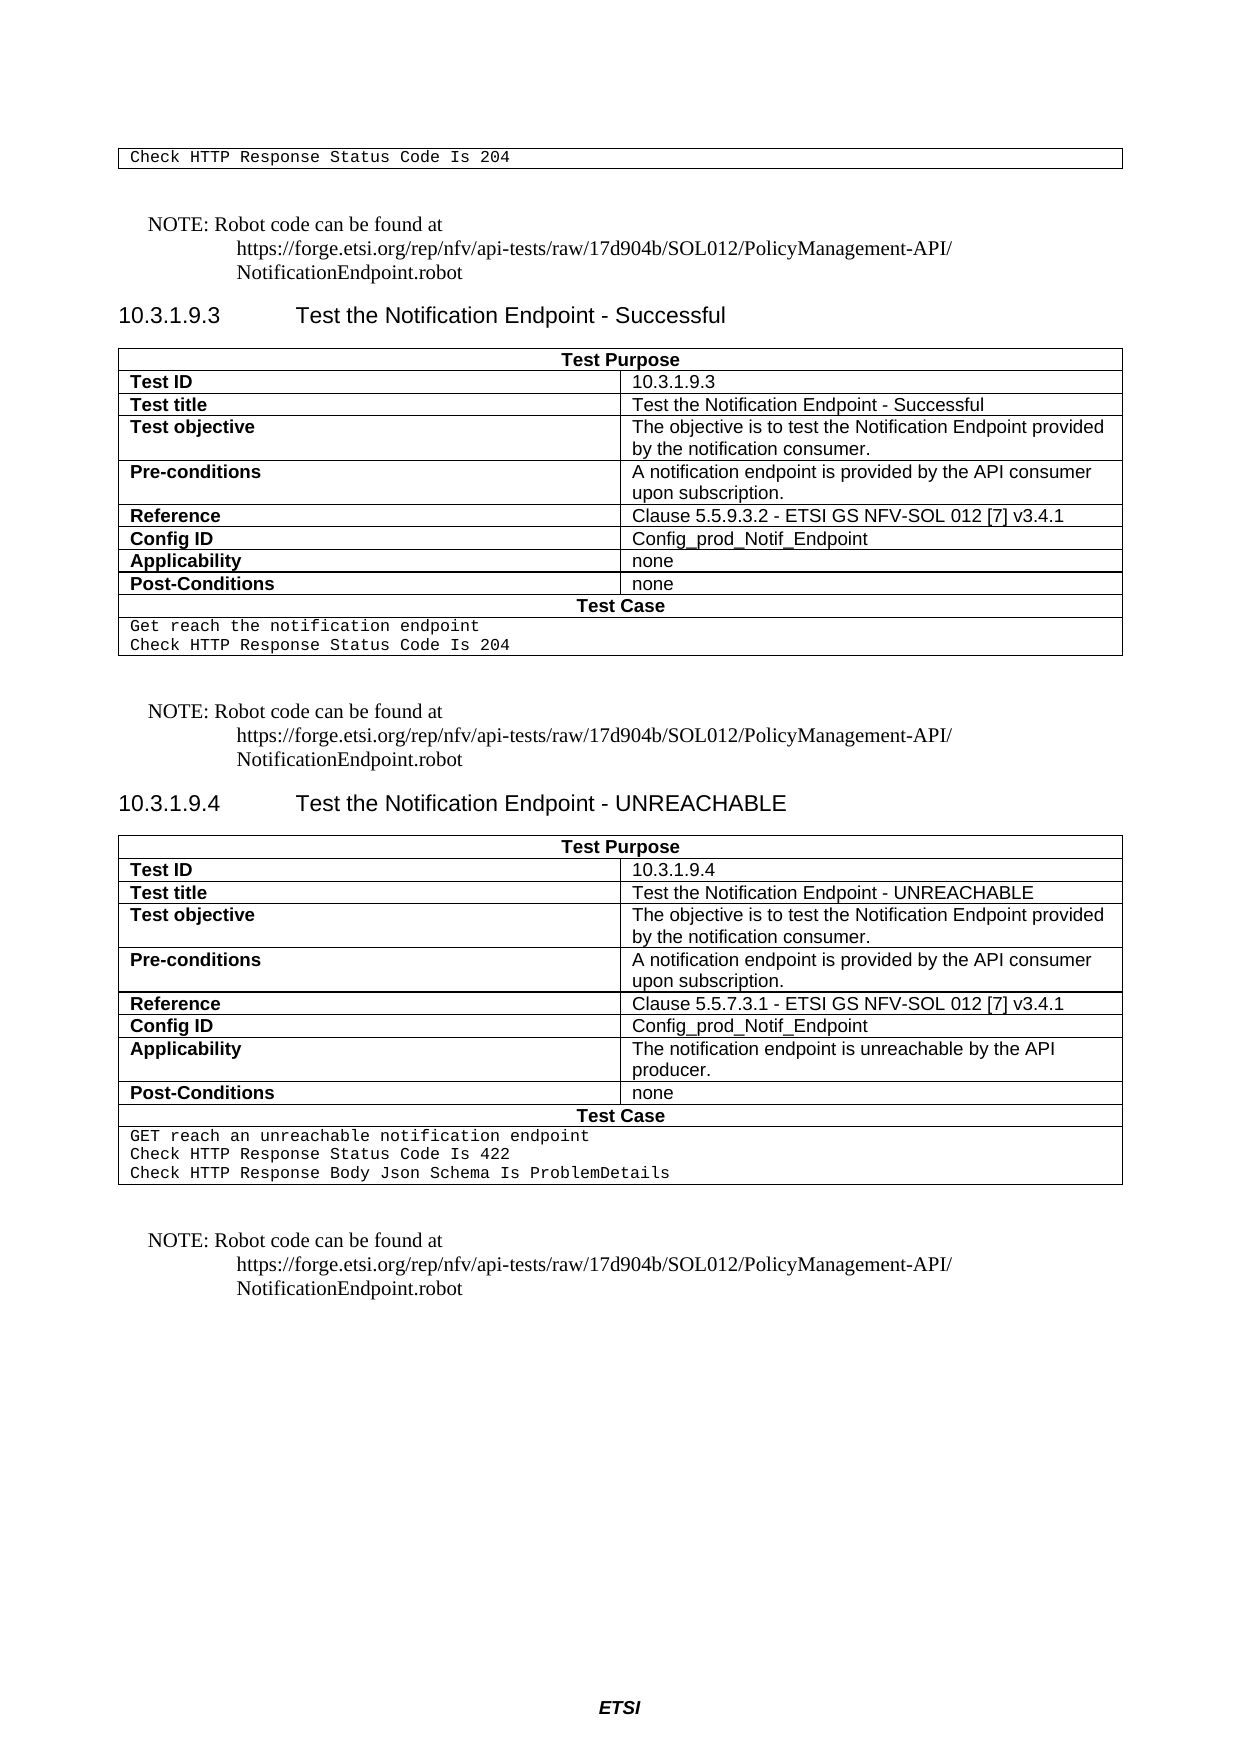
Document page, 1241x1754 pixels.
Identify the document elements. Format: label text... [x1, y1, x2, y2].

table_cell Reference [119, 505, 620, 526]
table_cell Test the Notification Endpoint - UNREACHABLE [621, 882, 1122, 903]
table_cell Get reach the notification endpoint Check HTTP Response Status Code Is 204 [119, 618, 1122, 655]
table_cell Reference [119, 993, 620, 1014]
table_cell Test title [119, 394, 620, 415]
table_cell Test Case [119, 595, 1122, 617]
table_cell none [621, 1082, 1122, 1103]
table_cell 10.3.1.9.3 [621, 371, 1122, 393]
table_cell Applicability [119, 550, 620, 571]
table_cell Config ID [119, 1015, 620, 1037]
text NOTE: Robot code can be found at https://forge.etsi.org/rep/nfv/api-tests/raw/17d904b/SOL012/PolicyManagement-API/NotificationEndpoint.robot [148, 699, 1122, 771]
table_cell The objective is to test the Notification Endpoint provided by the notification consumer. [621, 416, 1122, 459]
table_cell Config_prod_Notif_Endpoint [621, 527, 1122, 549]
table_cell Post-Conditions [119, 573, 620, 594]
table_cell Applicability [119, 1038, 620, 1081]
table_cell Test objective [119, 904, 620, 947]
table_cell GET reach an unreachable notification endpoint Check HTTP Response Status Code Is 422 Check HTTP Response Body Json Schema Is ProblemDetails [119, 1127, 1122, 1184]
table_cell The objective is to test the Notification Endpoint provided by the notification consumer. [621, 904, 1122, 947]
table_cell Pre-conditions [119, 948, 620, 991]
text NOTE: Robot code can be found at https://forge.etsi.org/rep/nfv/api-tests/raw/17d904b/SOL012/PolicyManagement-API/NotificationEndpoint.robot [148, 211, 1122, 284]
table_cell Pre-conditions [119, 461, 620, 504]
table_cell Test ID [119, 859, 620, 881]
table_cell Clause 5.5.7.3.1 - ETSI GS NFV-SOL 012 [7] v3.4.1 [621, 993, 1122, 1014]
table_cell Config_prod_Notif_Endpoint [621, 1015, 1122, 1037]
table_header Test Purpose [119, 836, 1122, 858]
table_cell Test the Notification Endpoint - Successful [621, 394, 1122, 415]
table_header Test Purpose [119, 349, 1122, 370]
table_cell Test ID [119, 371, 620, 393]
table_cell Test objective [119, 416, 620, 459]
subtitle 10.3.1.9.4 Test the Notification Endpoint - UNREACHABLE [118, 790, 1122, 817]
text NOTE: Robot code can be found at https://forge.etsi.org/rep/nfv/api-tests/raw/17d904b/SOL012/PolicyManagement-API/NotificationEndpoint.robot [148, 1227, 1122, 1300]
table_cell 10.3.1.9.4 [621, 859, 1122, 881]
table_cell The notification endpoint is unreachable by the API producer. [621, 1038, 1122, 1081]
table_cell A notification endpoint is provided by the API consumer upon subscription. [621, 461, 1122, 504]
table_cell Test title [119, 882, 620, 903]
table_cell Test Case [119, 1105, 1122, 1126]
table_cell Clause 5.5.9.3.2 - ETSI GS NFV-SOL 012 [7] v3.4.1 [621, 505, 1122, 526]
subtitle 10.3.1.9.3 Test the Notification Endpoint - Successful [118, 302, 1122, 329]
table_cell A notification endpoint is provided by the API consumer upon subscription. [621, 948, 1122, 991]
table_cell none [621, 573, 1122, 594]
table_cell none [621, 550, 1122, 571]
table_cell Post-Conditions [119, 1082, 620, 1103]
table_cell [119, 149, 1122, 168]
table_cell Config ID [119, 527, 620, 549]
